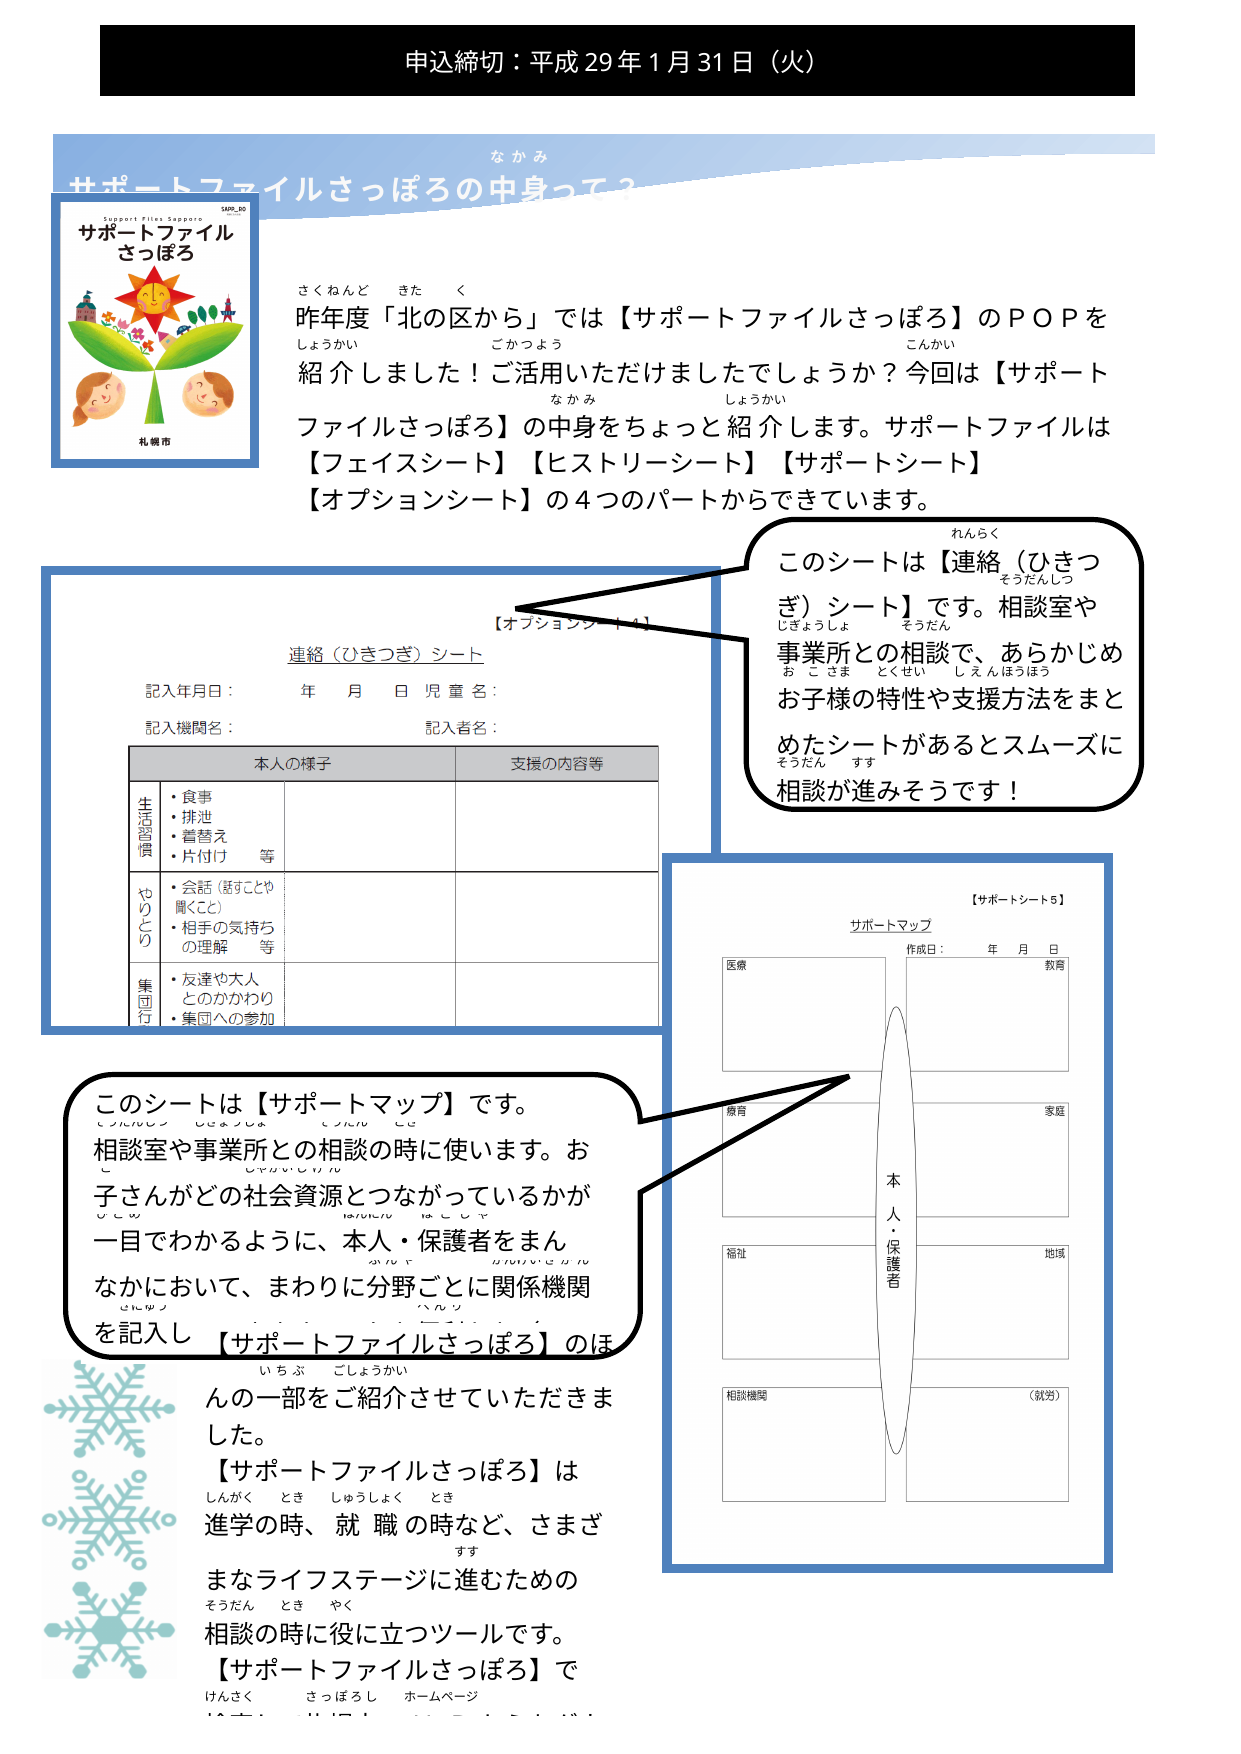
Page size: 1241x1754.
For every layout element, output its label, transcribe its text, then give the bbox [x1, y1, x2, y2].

picture [51, 575, 711, 1026]
picture [42, 1360, 176, 1679]
table_cell 申込締切：平成29年1月31日（火） [101, 26, 1134, 95]
picture [537, 577, 711, 632]
